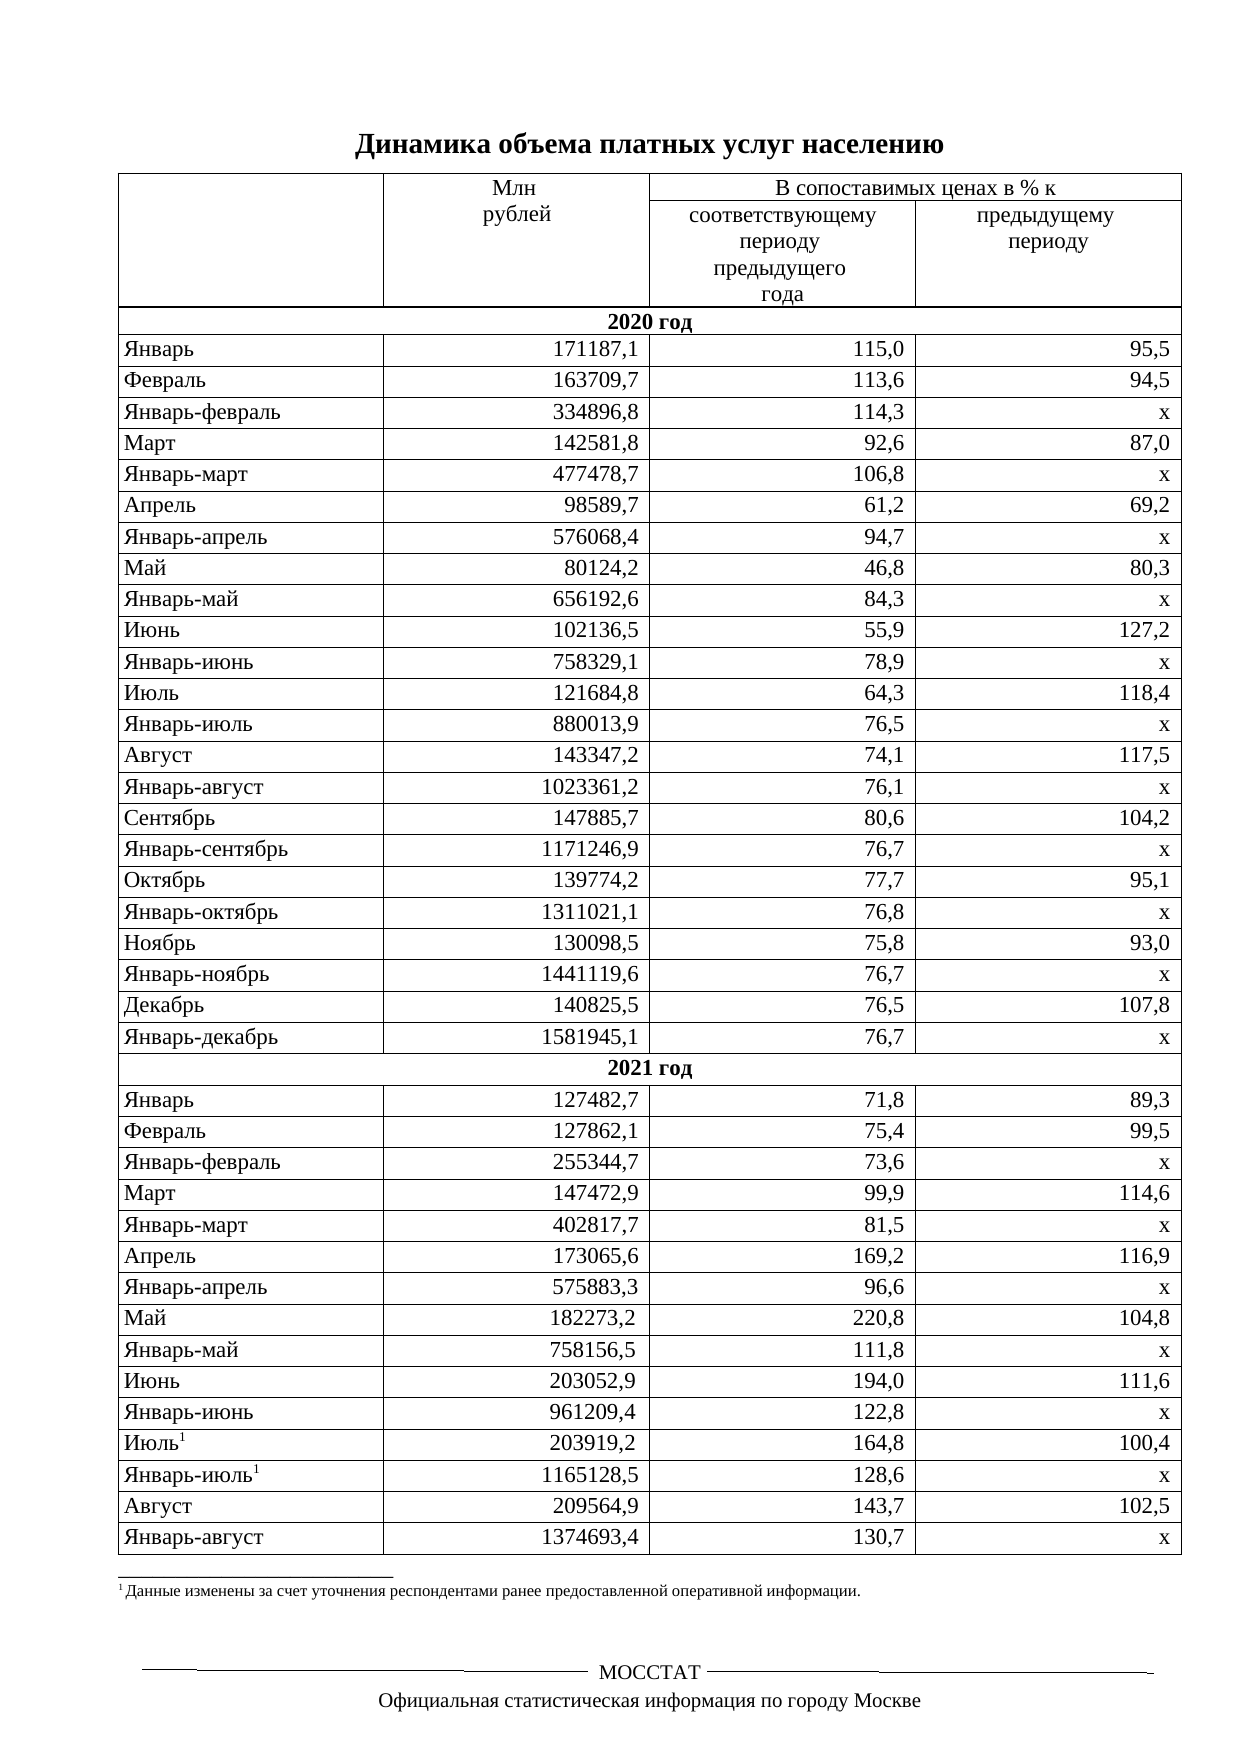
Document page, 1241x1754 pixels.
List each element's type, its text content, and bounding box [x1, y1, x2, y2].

text ________________________ 1 Данные изменены за счет уточнения респондентами ранее предоставленной оперативной информации. [118, 1555, 1181, 1600]
table_cell 140825,5 [384, 992, 649, 1022]
table_cell 114,3 [650, 398, 915, 428]
table_cell 127,2 [916, 617, 1181, 647]
table_cell Июнь [119, 1367, 383, 1397]
table_cell 121684,8 [384, 679, 649, 709]
table_cell 99,9 [650, 1180, 915, 1210]
table_cell 2021 год [119, 1054, 1181, 1085]
table_cell 99,5 [916, 1117, 1181, 1147]
table_cell Апрель [119, 492, 383, 522]
table_cell 163709,7 [384, 367, 649, 397]
table_cell 114,6 [916, 1180, 1181, 1210]
table_header В сопоставимых ценах в % к [650, 174, 1181, 200]
table_cell 147472,9 [384, 1180, 649, 1210]
table_cell 255344,7 [384, 1148, 649, 1178]
table_cell 334896,8 [384, 398, 649, 428]
table_cell 182273,2 [384, 1305, 649, 1335]
table_cell Январь-май [119, 585, 383, 616]
table_cell 107,8 [916, 992, 1181, 1022]
table_header [119, 174, 383, 306]
table_cell 961209,4 [384, 1398, 649, 1428]
table_cell 75,4 [650, 1117, 915, 1147]
table_cell соответствующему периоду предыдущего года [650, 201, 915, 306]
table_cell 76,7 [650, 1023, 915, 1053]
table_cell 139774,2 [384, 867, 649, 897]
table_cell Декабрь [119, 992, 383, 1022]
table_cell 575883,3 [384, 1273, 649, 1303]
table_cell 203052,9 [384, 1367, 649, 1397]
table_cell Январь-октябрь [119, 898, 383, 928]
table_cell 74,1 [650, 742, 915, 772]
table_cell 122,8 [650, 1398, 915, 1428]
table_cell предыдущему периоду [916, 201, 1181, 306]
table_cell x [916, 648, 1181, 678]
table_cell Май [119, 1305, 383, 1335]
table_cell 477478,7 [384, 460, 649, 491]
table_cell Март [119, 429, 383, 459]
table_cell 84,3 [650, 585, 915, 616]
table_cell 46,8 [650, 554, 915, 584]
table_cell х [916, 1023, 1181, 1053]
table_cell Февраль [119, 367, 383, 397]
table_cell 127482,7 [384, 1086, 649, 1116]
table_cell 55,9 [650, 617, 915, 647]
table_cell Июнь [119, 617, 383, 647]
table_cell 95,5 [916, 335, 1181, 366]
table_cell 96,6 [650, 1273, 915, 1303]
table_cell 220,8 [650, 1305, 915, 1335]
table_cell 1374693,4 [384, 1523, 649, 1553]
table_cell 147885,7 [384, 804, 649, 834]
table_cell 80,6 [650, 804, 915, 834]
table_cell 102,5 [916, 1492, 1181, 1522]
table_cell x [916, 835, 1181, 866]
table_cell х [916, 1273, 1181, 1303]
table_cell 142581,8 [384, 429, 649, 459]
table_cell 143,7 [650, 1492, 915, 1522]
table_cell 80124,2 [384, 554, 649, 584]
table_cell 1311021,1 [384, 898, 649, 928]
table_cell 209564,9 [384, 1492, 649, 1522]
table_cell 402817,7 [384, 1211, 649, 1241]
table_cell х [916, 1523, 1181, 1553]
table_cell х [916, 585, 1181, 616]
table_cell 113,6 [650, 367, 915, 397]
table_cell 73,6 [650, 1148, 915, 1178]
table_cell Январь-декабрь [119, 1023, 383, 1053]
table_cell Январь-ноябрь [119, 960, 383, 991]
table_cell 80,3 [916, 554, 1181, 584]
table_cell 106,8 [650, 460, 915, 491]
table_cell Январь-февраль [119, 1148, 383, 1178]
table_cell 127862,1 [384, 1117, 649, 1147]
table_cell 880013,9 [384, 710, 649, 741]
table_cell Январь-август [119, 773, 383, 803]
table_cell Июль1 [119, 1430, 383, 1460]
table_cell 78,9 [650, 648, 915, 678]
table_cell Январь-март [119, 460, 383, 491]
table_cell 169,2 [650, 1242, 915, 1272]
table_cell 1581945,1 [384, 1023, 649, 1053]
table_cell х [916, 773, 1181, 803]
table_cell х [916, 460, 1181, 491]
table_cell 76,7 [650, 835, 915, 866]
table_cell Август [119, 742, 383, 772]
table_cell х [916, 1398, 1181, 1428]
table_cell x [916, 960, 1181, 991]
table_cell х [916, 1336, 1181, 1366]
table_cell х [916, 1461, 1181, 1491]
table_cell 1171246,9 [384, 835, 649, 866]
table_cell Январь-сентябрь [119, 835, 383, 866]
table_cell Август [119, 1492, 383, 1522]
table_cell х [916, 1148, 1181, 1178]
table_cell 87,0 [916, 429, 1181, 459]
table_cell 111,6 [916, 1367, 1181, 1397]
table_cell х [916, 898, 1181, 928]
table_cell 76,8 [650, 898, 915, 928]
table_cell 64,3 [650, 679, 915, 709]
table_cell 143347,2 [384, 742, 649, 772]
table_cell 1165128,5 [384, 1461, 649, 1491]
table_cell 94,5 [916, 367, 1181, 397]
table_cell Октябрь [119, 867, 383, 897]
table_cell 130,7 [650, 1523, 915, 1553]
table_cell 171187,1 [384, 335, 649, 366]
table_cell Январь-июнь [119, 1398, 383, 1428]
table_cell 173065,6 [384, 1242, 649, 1272]
table_cell 71,8 [650, 1086, 915, 1116]
table_cell 1023361,2 [384, 773, 649, 803]
table_cell 76,5 [650, 992, 915, 1022]
table_cell 81,5 [650, 1211, 915, 1241]
table_cell 98589,7 [384, 492, 649, 522]
table_cell 95,1 [916, 867, 1181, 897]
table_cell Ноябрь [119, 929, 383, 959]
table_cell х [916, 710, 1181, 741]
table_cell Январь-июль [119, 710, 383, 741]
table_cell 118,4 [916, 679, 1181, 709]
table_cell 77,7 [650, 867, 915, 897]
table_cell 111,8 [650, 1336, 915, 1366]
table_cell 576068,4 [384, 523, 649, 553]
table_cell 2020 год [119, 308, 1181, 334]
table_cell 656192,6 [384, 585, 649, 616]
table_cell 76,5 [650, 710, 915, 741]
table_cell 89,3 [916, 1086, 1181, 1116]
table_cell х [916, 523, 1181, 553]
table_cell Январь-июль1 [119, 1461, 383, 1491]
table_cell 92,6 [650, 429, 915, 459]
table_cell 100,4 [916, 1430, 1181, 1460]
table_cell 102136,5 [384, 617, 649, 647]
table_cell 1441119,6 [384, 960, 649, 991]
table_cell Июль [119, 679, 383, 709]
table_cell х [916, 398, 1181, 428]
table_header Млн рублей [384, 174, 649, 306]
table_cell х [916, 1211, 1181, 1241]
table_cell Февраль [119, 1117, 383, 1147]
table_cell 115,0 [650, 335, 915, 366]
table_cell 164,8 [650, 1430, 915, 1460]
table_cell 94,7 [650, 523, 915, 553]
table_cell Сентябрь [119, 804, 383, 834]
table_cell Январь-апрель [119, 1273, 383, 1303]
text Динамика объема платных услуг населению [118, 127, 1181, 160]
table_cell Январь-июнь [119, 648, 383, 678]
table_cell 194,0 [650, 1367, 915, 1397]
table_cell Январь [119, 335, 383, 366]
table_cell Январь-апрель [119, 523, 383, 553]
table_cell 69,2 [916, 492, 1181, 522]
table_cell 203919,2 [384, 1430, 649, 1460]
table_cell 76,7 [650, 960, 915, 991]
table_cell Май [119, 554, 383, 584]
table_cell 758329,1 [384, 648, 649, 678]
table_cell Январь-февраль [119, 398, 383, 428]
table_cell 104,2 [916, 804, 1181, 834]
table_cell Апрель [119, 1242, 383, 1272]
table_cell 758156,5 [384, 1336, 649, 1366]
table_cell Январь [119, 1086, 383, 1116]
table_cell Январь-август [119, 1523, 383, 1553]
table_cell 128,6 [650, 1461, 915, 1491]
table_cell Январь-май [119, 1336, 383, 1366]
table_cell Январь-март [119, 1211, 383, 1241]
table_cell Март [119, 1180, 383, 1210]
table_cell 116,9 [916, 1242, 1181, 1272]
table_cell 61,2 [650, 492, 915, 522]
table_cell 76,1 [650, 773, 915, 803]
table_cell 93,0 [916, 929, 1181, 959]
table_cell 104,8 [916, 1305, 1181, 1335]
table_cell 75,8 [650, 929, 915, 959]
table_cell 130098,5 [384, 929, 649, 959]
table_cell 117,5 [916, 742, 1181, 772]
